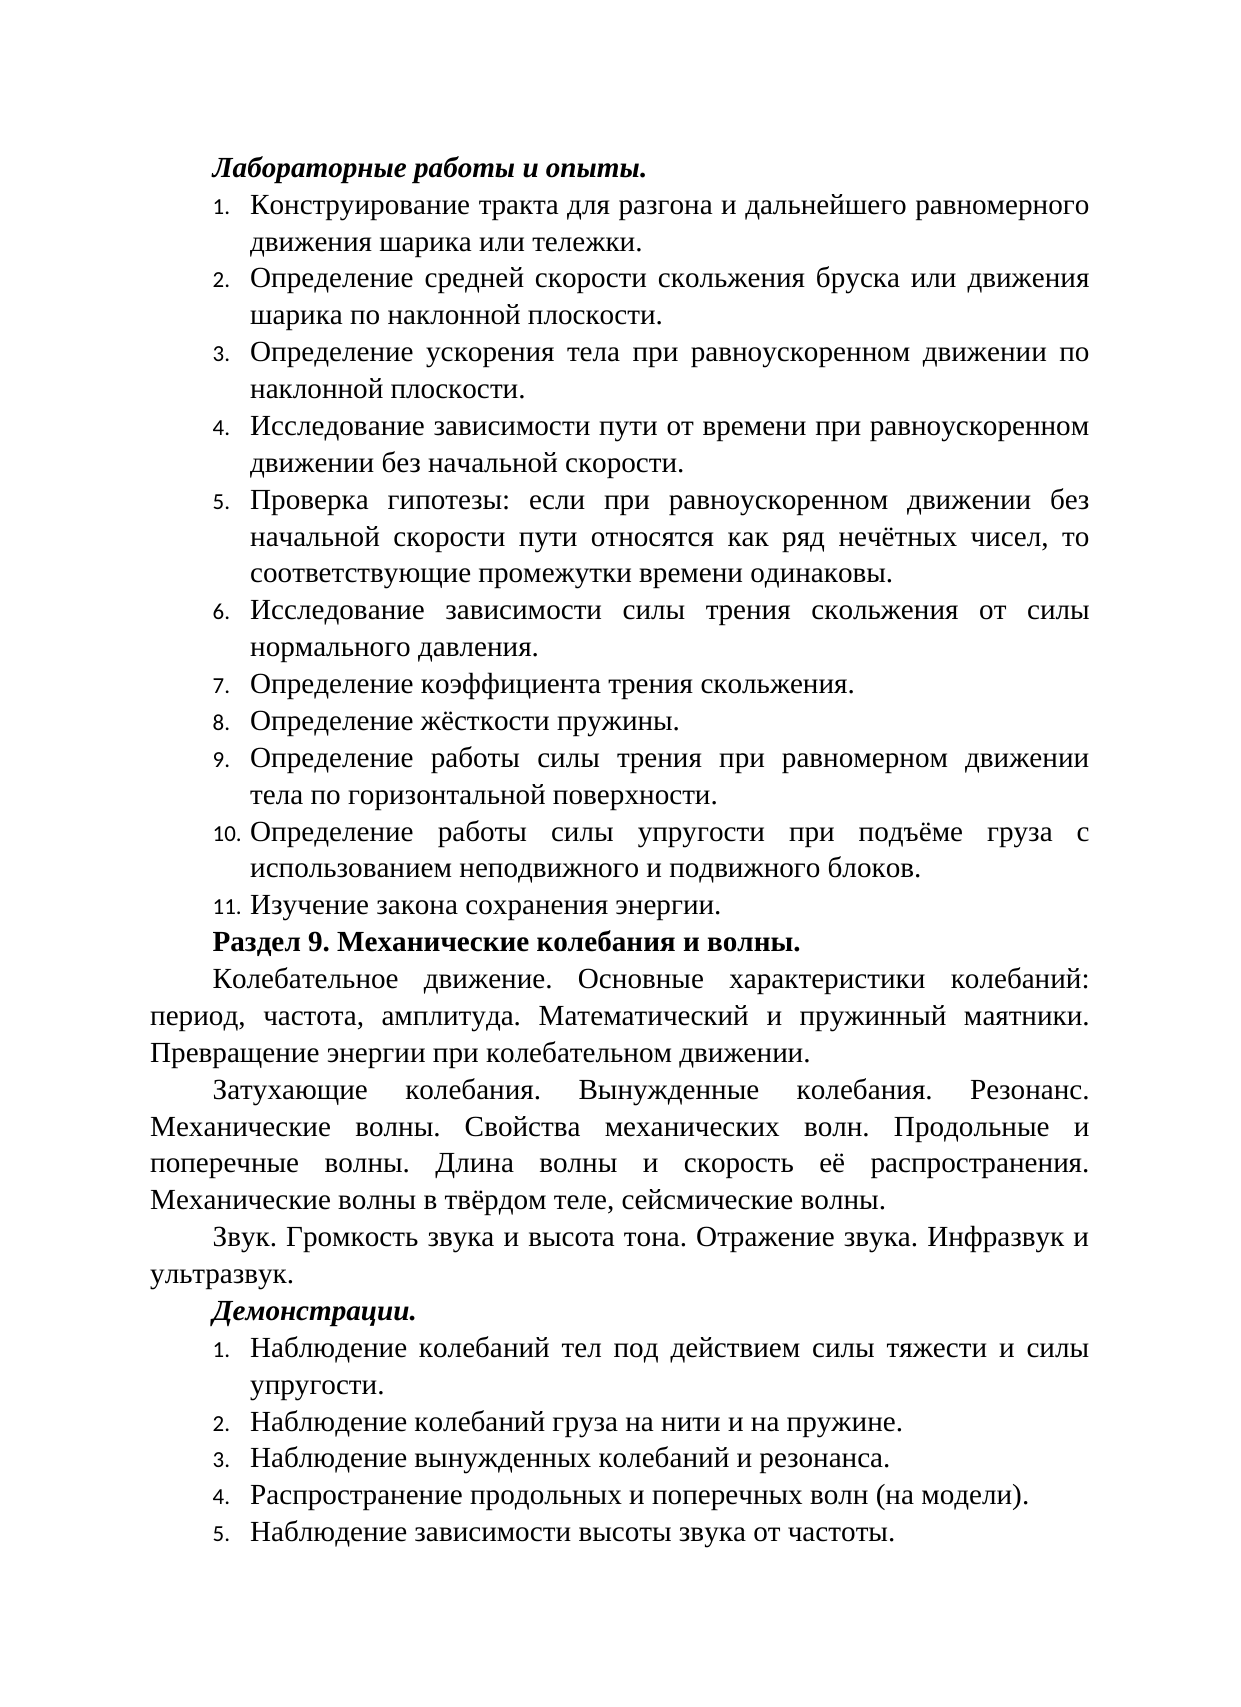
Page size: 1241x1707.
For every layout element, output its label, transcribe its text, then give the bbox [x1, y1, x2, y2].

list Распространение продольных и поперечных волн (на модели). [212, 1477, 1090, 1511]
text Затухающие колебания. Вынужденные колебания. Резонанс. Механические волны. Свойства механических волн. Продольные и поперечные волны. Длина волны и скорость её распространения. Механические волны в твёрдом теле, сейсмические волны. [150, 1072, 1090, 1216]
list Определение ускорения тела при равноускоренном движении по наклонной плоскости. [212, 334, 1090, 405]
list Определение работы силы трения при равномерном движении тела по горизонтальной поверхности. [212, 740, 1090, 810]
text Звук. Громкость звука и высота тона. Отражение звука. Инфразвук и ультразвук. [150, 1219, 1090, 1290]
list Наблюдение вынужденных колебаний и резонанса. [212, 1441, 1090, 1474]
list Наблюдение колебаний тел под действием силы тяжести и силы упругости. [212, 1330, 1090, 1400]
text Колебательное движение. Основные характеристики колебаний: период, частота, амплитуда. Математический и пружинный маятники. Превращение энергии при колебательном движении. [150, 961, 1090, 1068]
list Определение средней скорости скольжения бруска или движения шарика по наклонной плоскости. [212, 261, 1090, 331]
list Проверка гипотезы: если при равноускоренном движении без начальной скорости пути относятся как ряд нечётных чисел, то соответствующие промежутки времени одинаковы. [212, 482, 1090, 589]
list Определение коэффициента трения скольжения. [212, 666, 1090, 700]
text Раздел 9. Механические колебания и волны. [150, 924, 1090, 958]
list Исследование зависимости силы трения скольжения от силы нормального давления. [212, 592, 1090, 663]
list Изучение закона сохранения энергии. [212, 887, 1090, 921]
text Демонстрации. [150, 1293, 1090, 1327]
list Исследование зависимости пути от времени при равноускоренном движении без начальной скорости. [212, 408, 1090, 478]
list Конструирование тракта для разгона и дальнейшего равномерного движения шарика или тележки. [212, 187, 1090, 257]
list Наблюдение зависимости высоты звука от частоты. [212, 1514, 1090, 1548]
text Лабораторные работы и опыты. [150, 150, 1090, 183]
list Наблюдение колебаний груза на нити и на пружине. [212, 1404, 1090, 1437]
list Определение работы силы упругости при подъёме груза с использованием неподвижного и подвижного блоков. [212, 814, 1090, 884]
list Определение жёсткости пружины. [212, 703, 1090, 737]
